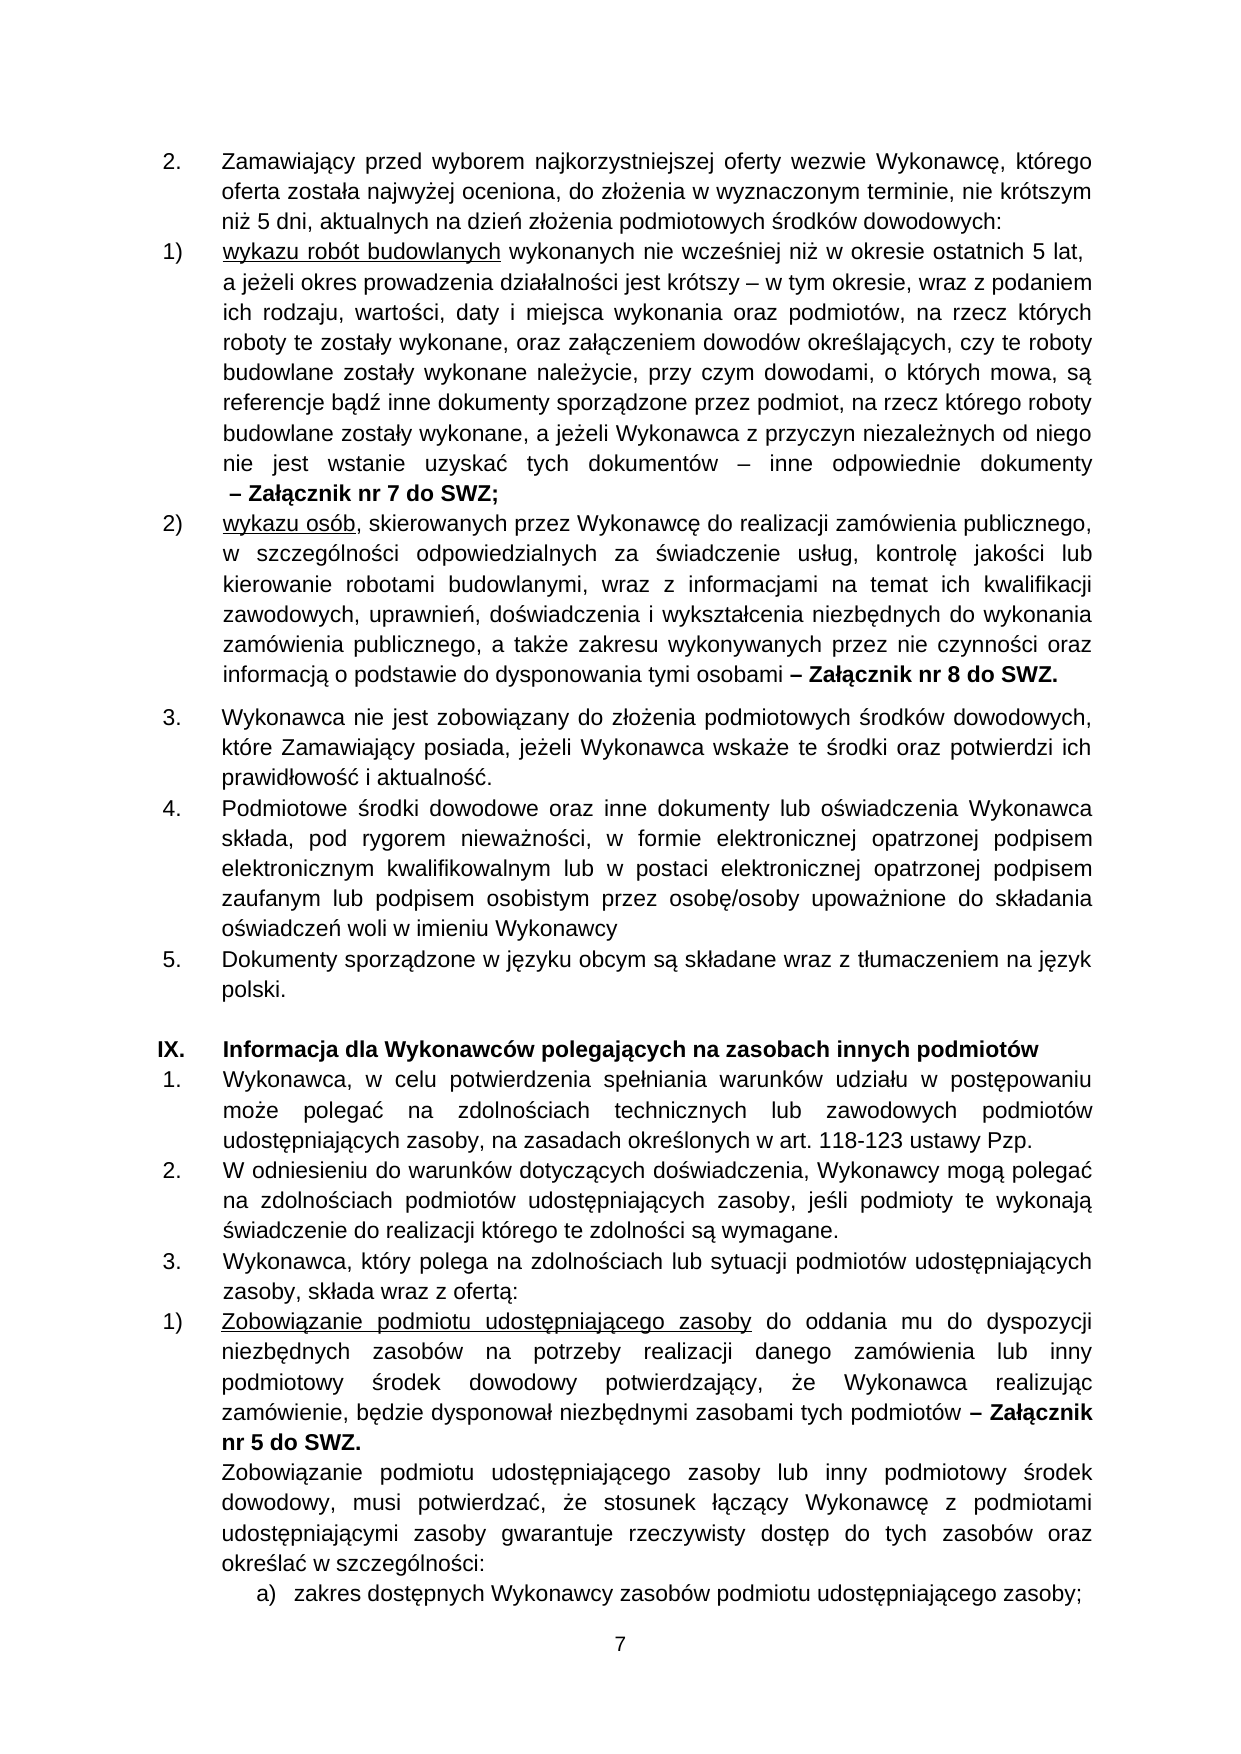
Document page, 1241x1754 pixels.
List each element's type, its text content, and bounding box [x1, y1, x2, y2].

list Informacja dla Wykonawców polegających na zasobach innych podmiotów [185, 1036, 1093, 1062]
list Wykonawca, który polega na zdolnościach lub sytuacji podmiotów udostępniających zasoby, składa wraz z ofertą: [162, 1248, 1093, 1304]
list wykazu osób, skierowanych przez Wykonawcę do realizacji zamówienia publicznego, w szczególności odpowiedzialnych za świadczenie usług, kontrolę jakości lub kierowanie robotami budowlanymi, wraz z informacjami na temat ich kwalifikacji zawodowych, uprawnień, doświadczenia i wykształcenia niezbędnych do wykonania zamówienia publicznego, a także zakresu wykonywanych przez nie czynności oraz informacją o podstawie do dysponowania tymi osobami – Załącznik nr 8 do SWZ. [162, 510, 1093, 687]
list Podmiotowe środki dowodowe oraz inne dokumenty lub oświadczenia Wykonawca składa, pod rygorem nieważności, w formie elektronicznej opatrzonej podpisem elektronicznym kwalifikowalnym lub w postaci elektronicznej opatrzonej podpisem zaufanym lub podpisem osobistym przez osobę/osoby upoważnione do składania oświadczeń woli w imieniu Wykonawcy [162, 794, 1093, 942]
text Zobowiązanie podmiotu udostępniającego zasoby lub inny podmiotowy środek dowodowy, musi potwierdzać, że stosunek łączący Wykonawcę z podmiotami udostępniającymi zasoby gwarantuje rzeczywisty dostęp do tych zasobów oraz określać w szczególności: [221, 1459, 1093, 1576]
list zakres dostępnych Wykonawcy zasobów podmiotu udostępniającego zasoby; [256, 1580, 1093, 1606]
list Dokumenty sporządzone w języku obcym są składane wraz z tłumaczeniem na język polski. [162, 946, 1093, 1002]
list wykazu robót budowlanych wykonanych nie wcześniej niż w okresie ostatnich 5 lat, a jeżeli okres prowadzenia działalności jest krótszy – w tym okresie, wraz z podaniem ich rodzaju, wartości, daty i miejsca wykonania oraz podmiotów, na rzecz których roboty te zostały wykonane, oraz załączeniem dowodów określających, czy te roboty budowlane zostały wykonane należycie, przy czym dowodami, o których mowa, są referencje bądź inne dokumenty sporządzone przez podmiot, na rzecz którego roboty budowlane zostały wykonane, a jeżeli Wykonawca z przyczyn niezależnych od niego nie jest wstanie uzyskać tych dokumentów – inne odpowiednie dokumenty – Załącznik nr 7 do SWZ; [162, 238, 1093, 506]
list Zamawiający przed wyborem najkorzystniejszej oferty wezwie Wykonawcę, którego oferta została najwyżej oceniona, do złożenia w wyznaczonym terminie, nie krótszym niż 5 dni, aktualnych na dzień złożenia podmiotowych środków dowodowych: [162, 148, 1093, 234]
list Wykonawca nie jest zobowiązany do złożenia podmiotowych środków dowodowych, które Zamawiający posiada, jeżeli Wykonawca wskaże te środki oraz potwierdzi ich prawidłowość i aktualność. [162, 704, 1093, 791]
list Wykonawca, w celu potwierdzenia spełniania warunków udziału w postępowaniu może polegać na zdolnościach technicznych lub zawodowych podmiotów udostępniających zasoby, na zasadach określonych w art. 118-123 ustawy Pzp. [162, 1066, 1093, 1153]
list W odniesieniu do warunków dotyczących doświadczenia, Wykonawcy mogą polegać na zdolnościach podmiotów udostępniających zasoby, jeśli podmioty te wykonają świadczenie do realizacji którego te zdolności są wymagane. [162, 1157, 1093, 1244]
list Zobowiązanie podmiotu udostępniającego zasoby do oddania mu do dyspozycji niezbędnych zasobów na potrzeby realizacji danego zamówienia lub inny podmiotowy środek dowodowy potwierdzający, że Wykonawca realizując zamówienie, będzie dysponował niezbędnymi zasobami tych podmiotów – Załącznik nr 5 do SWZ. [162, 1308, 1093, 1455]
